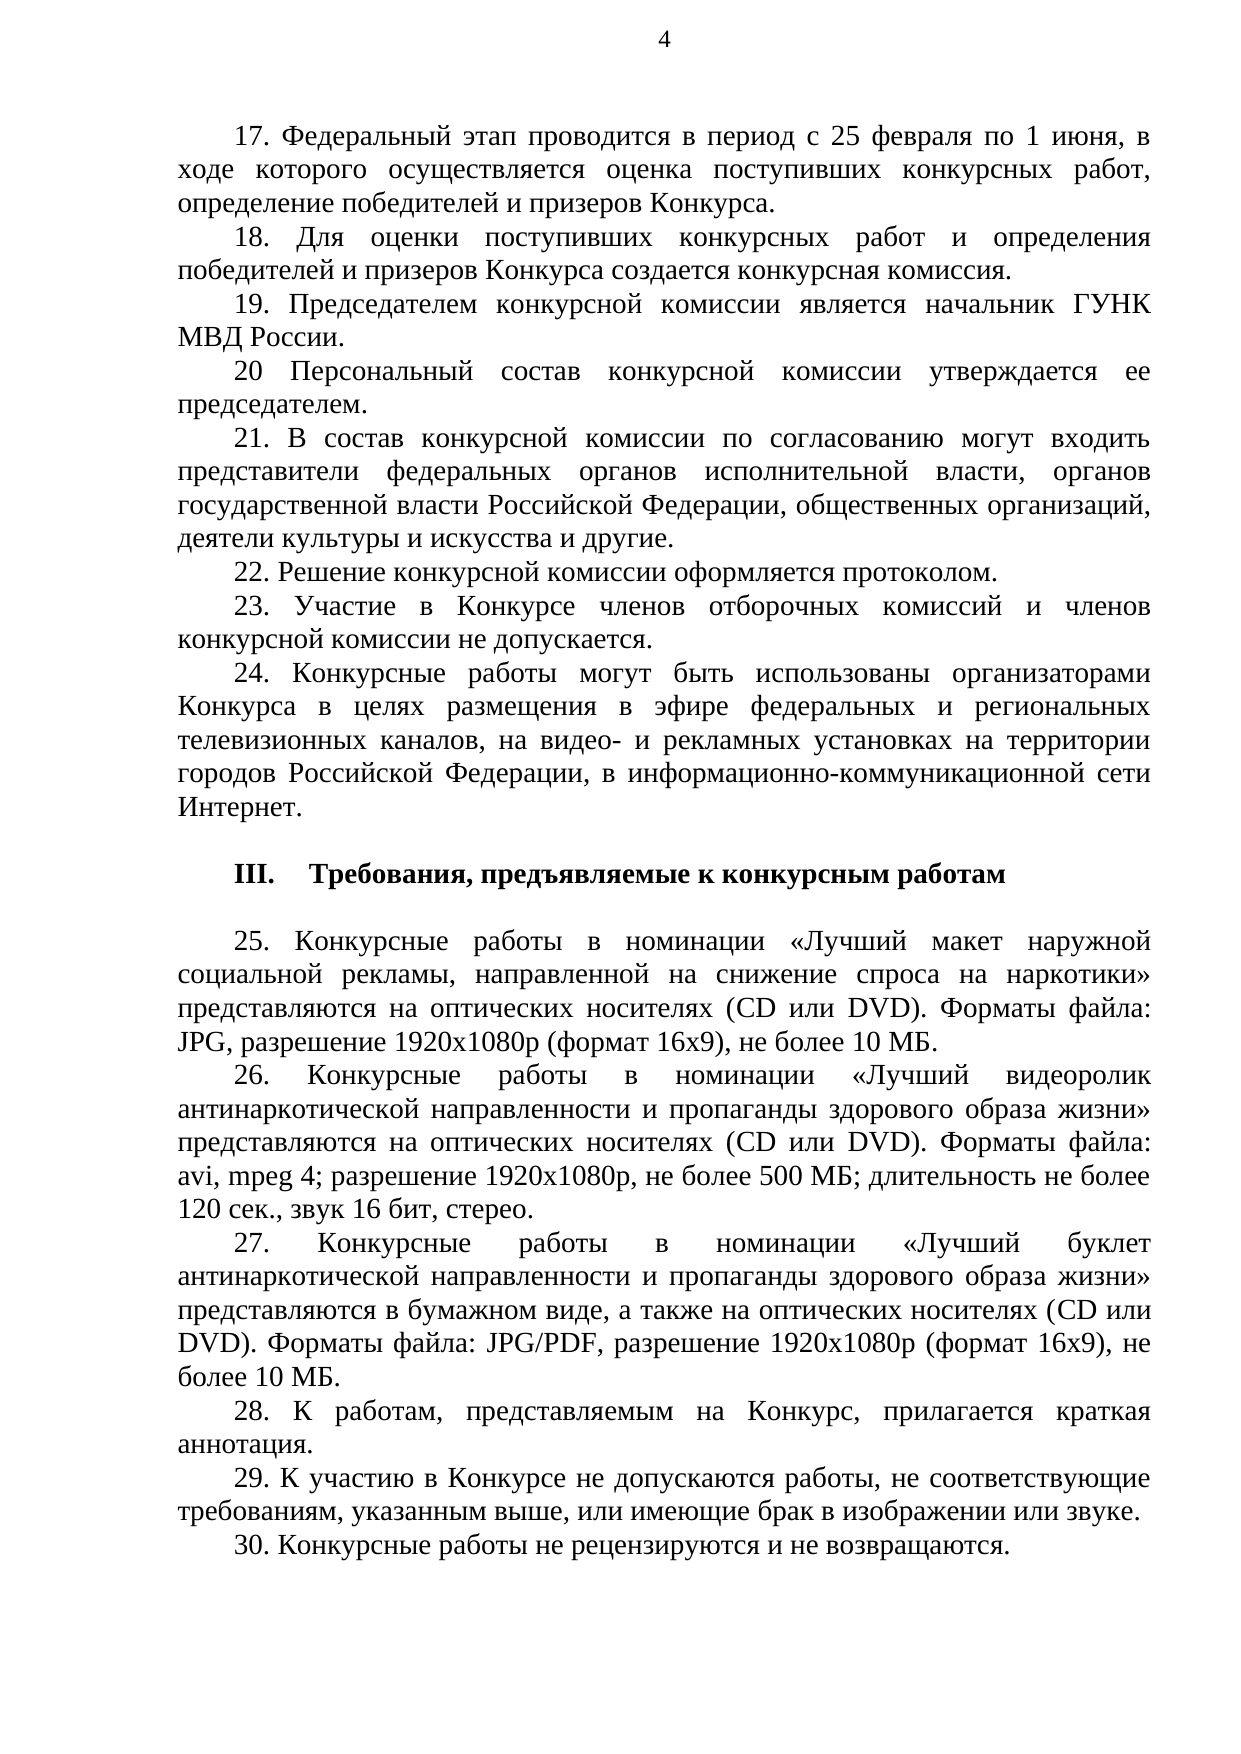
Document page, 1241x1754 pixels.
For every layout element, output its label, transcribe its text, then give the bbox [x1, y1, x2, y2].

text 26. Конкурсные работы в номинации «Лучший видеоролик антинаркотической направленности и пропаганды здорового образа жизни» представляются на оптических носителях (CD или DVD). Форматы файла: avi, mpeg 4; разрешение 1920х1080р, не более 500 МБ; длительность не более 120 сек., звук 16 бит, стерео. [177, 1057, 1152, 1225]
list Требования, предъявляемые к конкурсным работам [233, 856, 1152, 889]
text 21. В состав конкурсной комиссии по согласованию могут входить представители федеральных органов исполнительной власти, органов государственной власти Российской Федерации, общественных организаций, деятели культуры и искусства и другие. [177, 420, 1152, 554]
text 18. Для оценки поступивших конкурсных работ и определения победителей и призеров Конкурса создается конкурсная комиссия. [177, 219, 1152, 286]
text 30. Конкурсные работы не рецензируются и не возвращаются. [177, 1527, 1152, 1560]
text 29. К участию в Конкурсе не допускаются работы, не соответствующие требованиям, указанным выше, или имеющие брак в изображении или звуке. [177, 1460, 1152, 1527]
text 17. Федеральный этап проводится в период с 25 февраля по 1 июня, в ходе которого осуществляется оценка поступивших конкурсных работ, определение победителей и призеров Конкурса. [177, 118, 1152, 219]
text 20 Персональный состав конкурсной комиссии утверждается ее председателем. [177, 353, 1152, 420]
text 28. К работам, представляемым на Конкурс, прилагается краткая аннотация. [177, 1393, 1152, 1460]
text 23. Участие в Конкурсе членов отборочных комиссий и членов конкурсной комиссии не допускается. [177, 588, 1152, 655]
text 24. Конкурсные работы могут быть использованы организаторами Конкурса в целях размещения в эфире федеральных и региональных телевизионных каналов, на видео- и рекламных установках на территории городов Российской Федерации, в информационно-коммуникационной сети Интернет. [177, 655, 1152, 822]
text 19. Председателем конкурсной комиссии является начальник ГУНК МВД России. [177, 286, 1152, 353]
text 27. Конкурсные работы в номинации «Лучший буклет антинаркотической направленности и пропаганды здорового образа жизни» представляются в бумажном виде, а также на оптических носителях (CD или DVD). Форматы файла: JPG/PDF, разрешение 1920х1080р (формат 16х9), не более 10 МБ. [177, 1225, 1152, 1393]
text 25. Конкурсные работы в номинации «Лучший макет наружной социальной рекламы, направленной на снижение спроса на наркотики» представляются на оптических носителях (CD или DVD). Форматы файла: JPG, разрешение 1920х1080р (формат 16х9), не более 10 МБ. [177, 923, 1152, 1057]
text 22. Решение конкурсной комиссии оформляется протоколом. [177, 554, 1152, 588]
